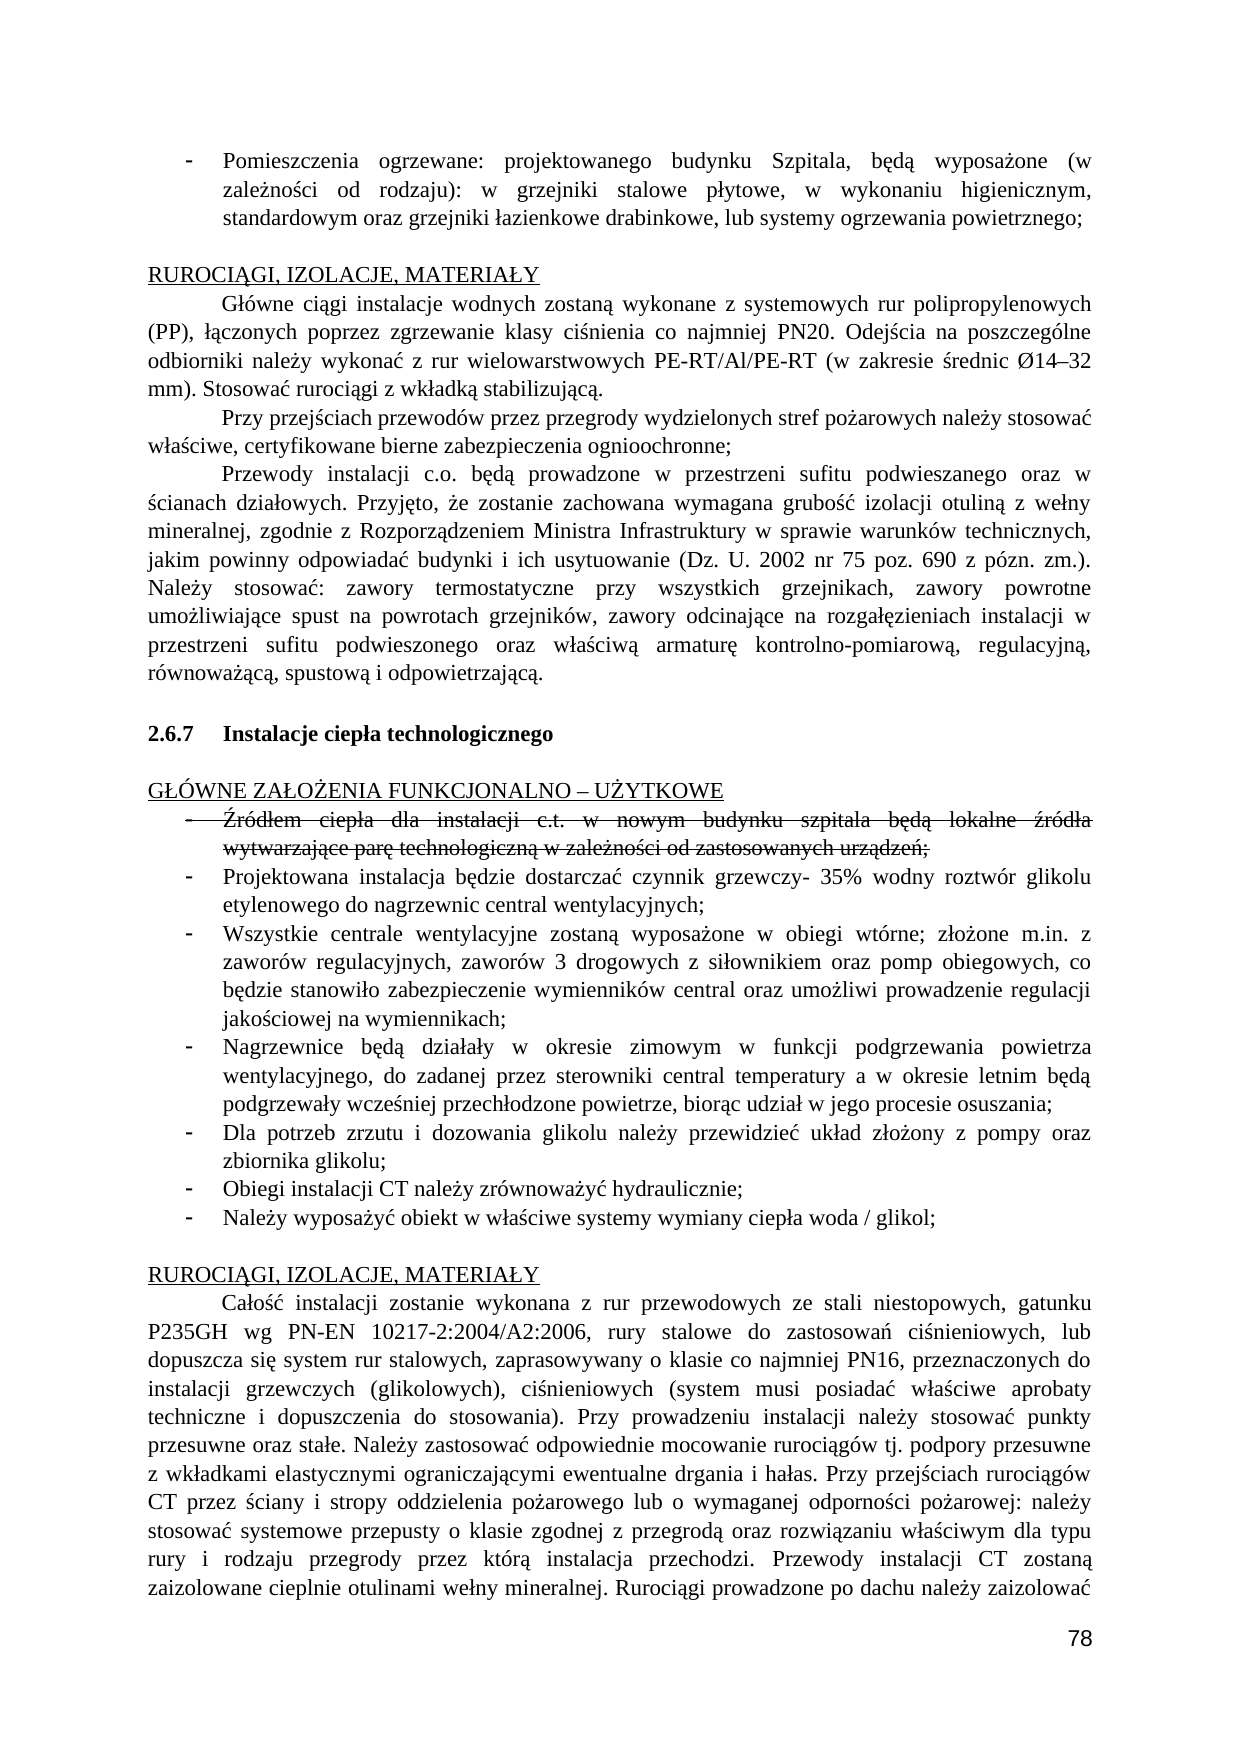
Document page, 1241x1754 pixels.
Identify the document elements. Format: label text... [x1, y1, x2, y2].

list Wszystkie centrale wentylacyjne zostaną wyposażone w obiegi wtórne; złożone m.in. z zaworów regulacyjnych, zaworów 3 drogowych z siłownikiem oraz pomp obiegowych, co będzie stanowiło zabezpieczenie wymienników central oraz umożliwi prowadzenie regulacji jakościowej na wymiennikach; [185, 919, 1093, 1031]
list Należy wyposażyć obiekt w właściwe systemy wymiany ciepła woda / glikol; [185, 1204, 1093, 1230]
list Obiegi instalacji CT należy zrównoważyć hydraulicznie; [185, 1176, 1093, 1202]
list Dla potrzeb zrzutu i dozowania glikolu należy przewidzieć układ złożony z pompy oraz zbiornika glikolu; [185, 1119, 1093, 1173]
text Główne ciągi instalacje wodnych zostaną wykonane z systemowych rur polipropylenowych (PP), łączonych poprzez zgrzewanie klasy ciśnienia co najmniej PN20. Odejścia na poszczególne odbiorniki należy wykonać z rur wielowarstwowych PE-RT/Al/PE-RT (w zakresie średnic Ø14–32 mm). Stosować rurociągi z wkładką stabilizującą. [148, 290, 1093, 401]
list Projektowana instalacja będzie dostarczać czynnik grzewczy- 35% wodny roztwór glikolu etylenowego do nagrzewnic central wentylacyjnych; [185, 863, 1093, 917]
subtitle Instalacje ciepła technologicznego [148, 721, 1093, 747]
text Przewody instalacji c.o. będą prowadzone w przestrzeni sufitu podwieszanego oraz w ścianach działowych. Przyjęto, że zostanie zachowana wymagana grubość izolacji otuliną z wełny mineralnej, zgodnie z Rozporządzeniem Ministra Infrastruktury w sprawie warunków technicznych, jakim powinny odpowiadać budynki i ich usytuowanie (Dz. U. 2002 nr 75 poz. 690 z pózn. zm.). Należy stosować: zawory termostatyczne przy wszystkich grzejnikach, zawory powrotne umożliwiające spust na powrotach grzejników, zawory odcinające na rozgałęzieniach instalacji w przestrzeni sufitu podwieszonego oraz właściwą armaturę kontrolno-pomiarową, regulacyjną, równoważącą, spustową i odpowietrzającą. [148, 460, 1093, 686]
list Źródłem ciepła dla instalacji c.t. w nowym budynku szpitala będą lokalne źródła wytwarzające parę technologiczną w zależności od zastosowanych urządzeń; [185, 821, 1093, 861]
list Źródłem ciepła dla instalacji c.t. w nowym budynku szpitala będą lokalne źródła wytwarzające parę technologiczną w zależności od zastosowanych urządzeń; [185, 806, 1093, 820]
list Nagrzewnice będą działały w okresie zimowym w funkcji podgrzewania powietrza wentylacyjnego, do zadanej przez sterowniki central temperatury a w okresie letnim będą podgrzewały wcześniej przechłodzone powietrze, biorąc udział w jego procesie osuszania; [185, 1033, 1093, 1117]
text GŁÓWNE ZAŁOŻENIA FUNKCJONALNO – UŻYTKOWE [148, 777, 1093, 804]
text Przy przejściach przewodów przez przegrody wydzielonych stref pożarowych należy stosować właściwe, certyfikowane bierne zabezpieczenia ognioochronne; [148, 403, 1093, 458]
list Pomieszczenia ogrzewane: projektowanego budynku Szpitala, będą wyposażone (w zależności od rodzaju): w grzejniki stalowe płytowe, w wykonaniu higienicznym, standardowym oraz grzejniki łazienkowe drabinkowe, lub systemy ogrzewania powietrznego; [185, 148, 1093, 231]
text RUROCIĄGI, IZOLACJE, MATERIAŁY [148, 261, 1093, 288]
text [148, 1289, 1093, 1600]
text RUROCIĄGI, IZOLACJE, MATERIAŁY [148, 1261, 1093, 1287]
